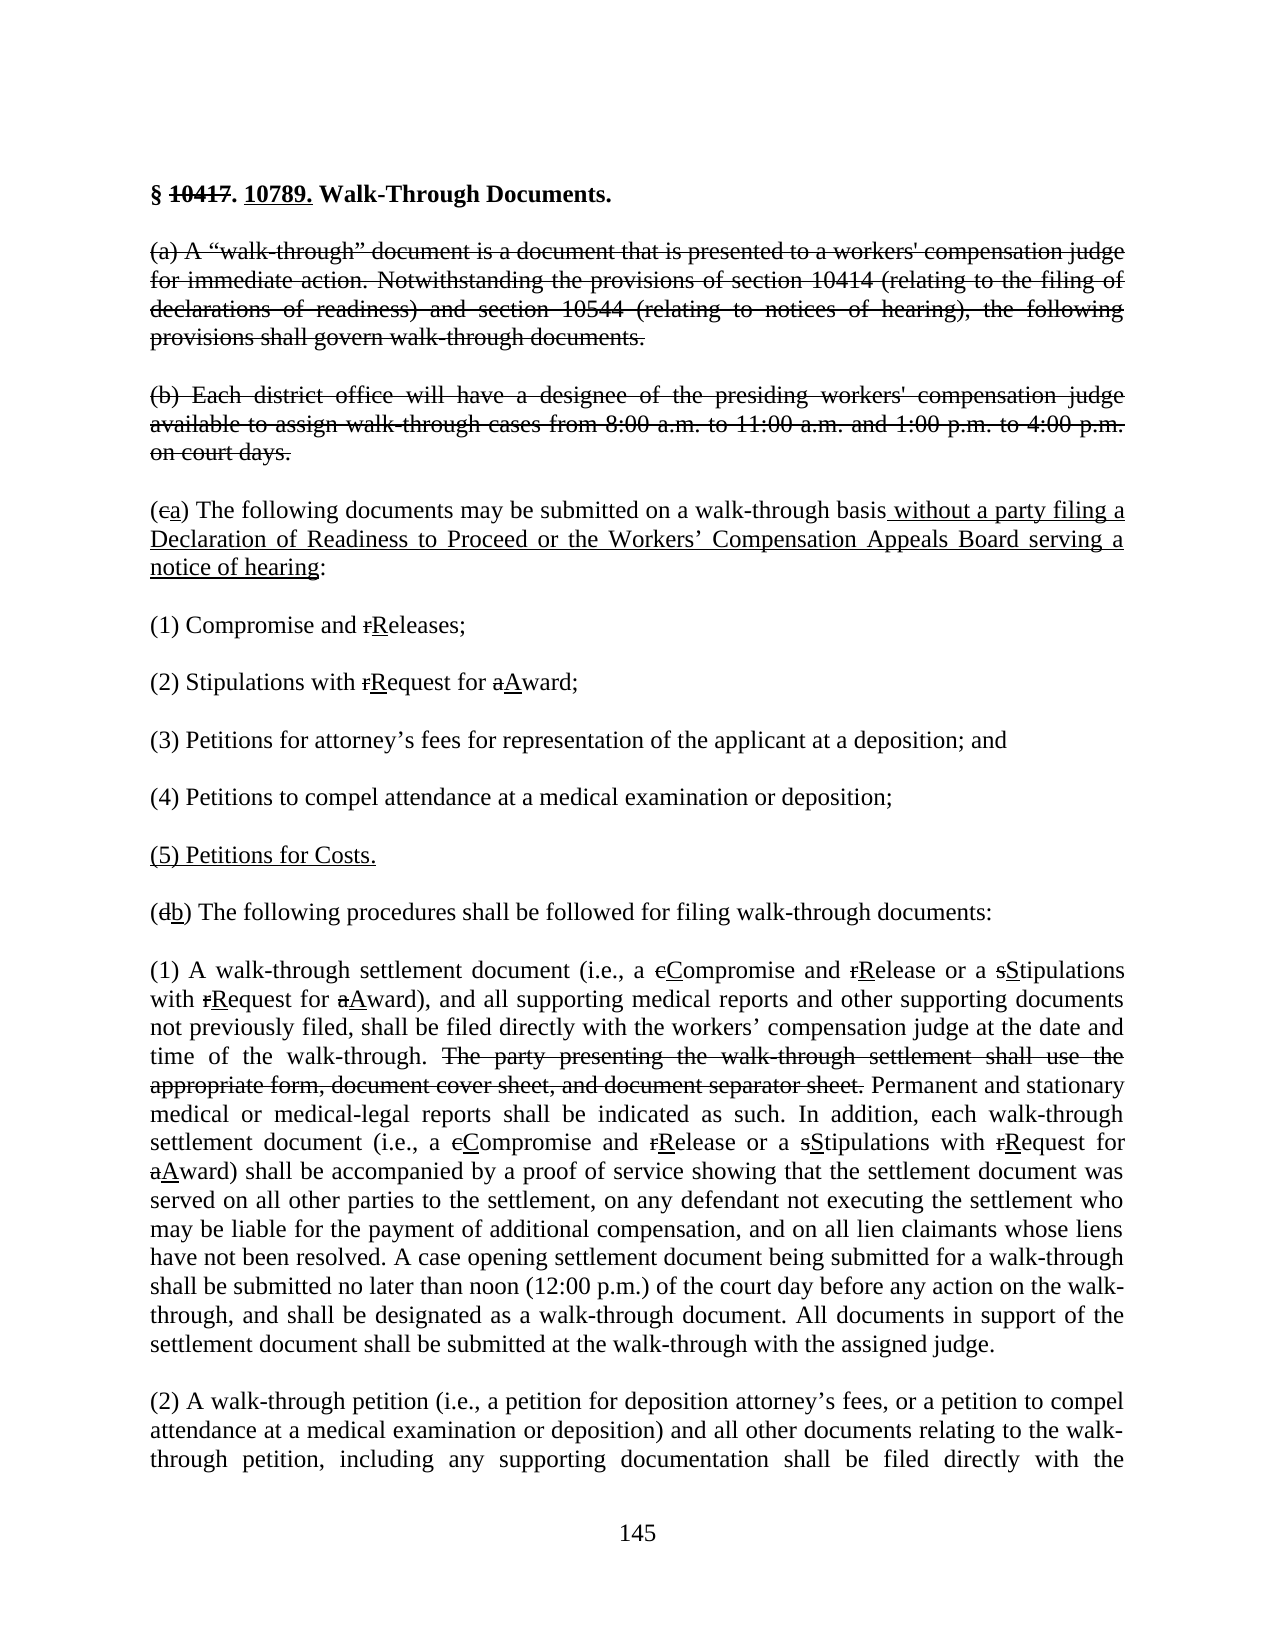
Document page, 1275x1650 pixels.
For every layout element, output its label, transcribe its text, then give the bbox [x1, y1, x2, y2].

text (db) The following procedures shall be followed for filing walk-through documents: [150, 897, 1125, 926]
text § 10417. 10789. Walk-Through Documents. [150, 179, 1125, 207]
text (b) Each district office will have a designee of the presiding workers' compensation judge available to assign walk-through cases from 8:00 a.m. to 11:00 a.m. and 1:00 p.m. to 4:00 p.m. on court days. [150, 397, 1125, 424]
text (3) Petitions for attorney’s fees for representation of the applicant at a deposition; and [150, 725, 1125, 754]
text (a) A “walk-through” document is a document that is presented to a workers' compensation judge for immediate action. Notwithstanding the provisions of section 10414 (relating to the filing of declarations of readiness) and section 10544 (relating to notices of hearing), the following provisions shall govern walk-through documents. [150, 253, 1125, 281]
text (b) Each district office will have a designee of the presiding workers' compensation judge available to assign walk-through cases from 8:00 a.m. to 11:00 a.m. and 1:00 p.m. to 4:00 p.m. on court days. [150, 380, 1125, 396]
text (1) A walk-through settlement document (i.e., a cCompromise and rRelease or a sStipulations with rRequest for aAward), and all supporting medical reports and other supporting documents not previously filed, shall be filed directly with the workers’ compensation judge at the date and time of the walk-through. The party presenting the walk-through settlement shall use the appropriate form, document cover sheet, and document separator sheet. Permanent and stationary medical or medical-legal reports shall be indicated as such. In addition, each walk-through settlement document (i.e., a cCompromise and rRelease or a sStipulations with rRequest for aAward) shall be accompanied by a proof of service showing that the settlement document was served on all other parties to the settlement, on any defendant not executing the settlement who may be liable for the payment of additional compensation, and on all lien claimants whose liens have not been resolved. A case opening settlement document being submitted for a walk-through shall be submitted no later than noon (12:00 p.m.) of the court day before any action on the walk-through, and shall be designated as a walk-through document. All documents in support of the settlement document shall be submitted at the walk-through with the assigned judge. [150, 955, 1125, 1357]
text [150, 1386, 1125, 1472]
text (2) Stipulations with rRequest for aAward; [150, 667, 1125, 696]
text (b) Each district office will have a designee of the presiding workers' compensation judge available to assign walk-through cases from 8:00 a.m. to 11:00 a.m. and 1:00 p.m. to 4:00 p.m. on court days. [150, 426, 1125, 466]
text (1) Compromise and rReleases; [150, 610, 1125, 639]
text (a) A “walk-through” document is a document that is presented to a workers' compensation judge for immediate action. Notwithstanding the provisions of section 10414 (relating to the filing of declarations of readiness) and section 10544 (relating to notices of hearing), the following provisions shall govern walk-through documents. [150, 282, 1125, 351]
text (5) Petitions for Costs. [150, 840, 1125, 869]
text (ca) The following documents may be submitted on a walk-through basis without a party filing a Declaration of Readiness to Proceed or the Workers’ Compensation Appeals Board serving a notice of hearing: [150, 495, 1125, 581]
text (4) Petitions to compel attendance at a medical examination or deposition; [150, 782, 1125, 811]
